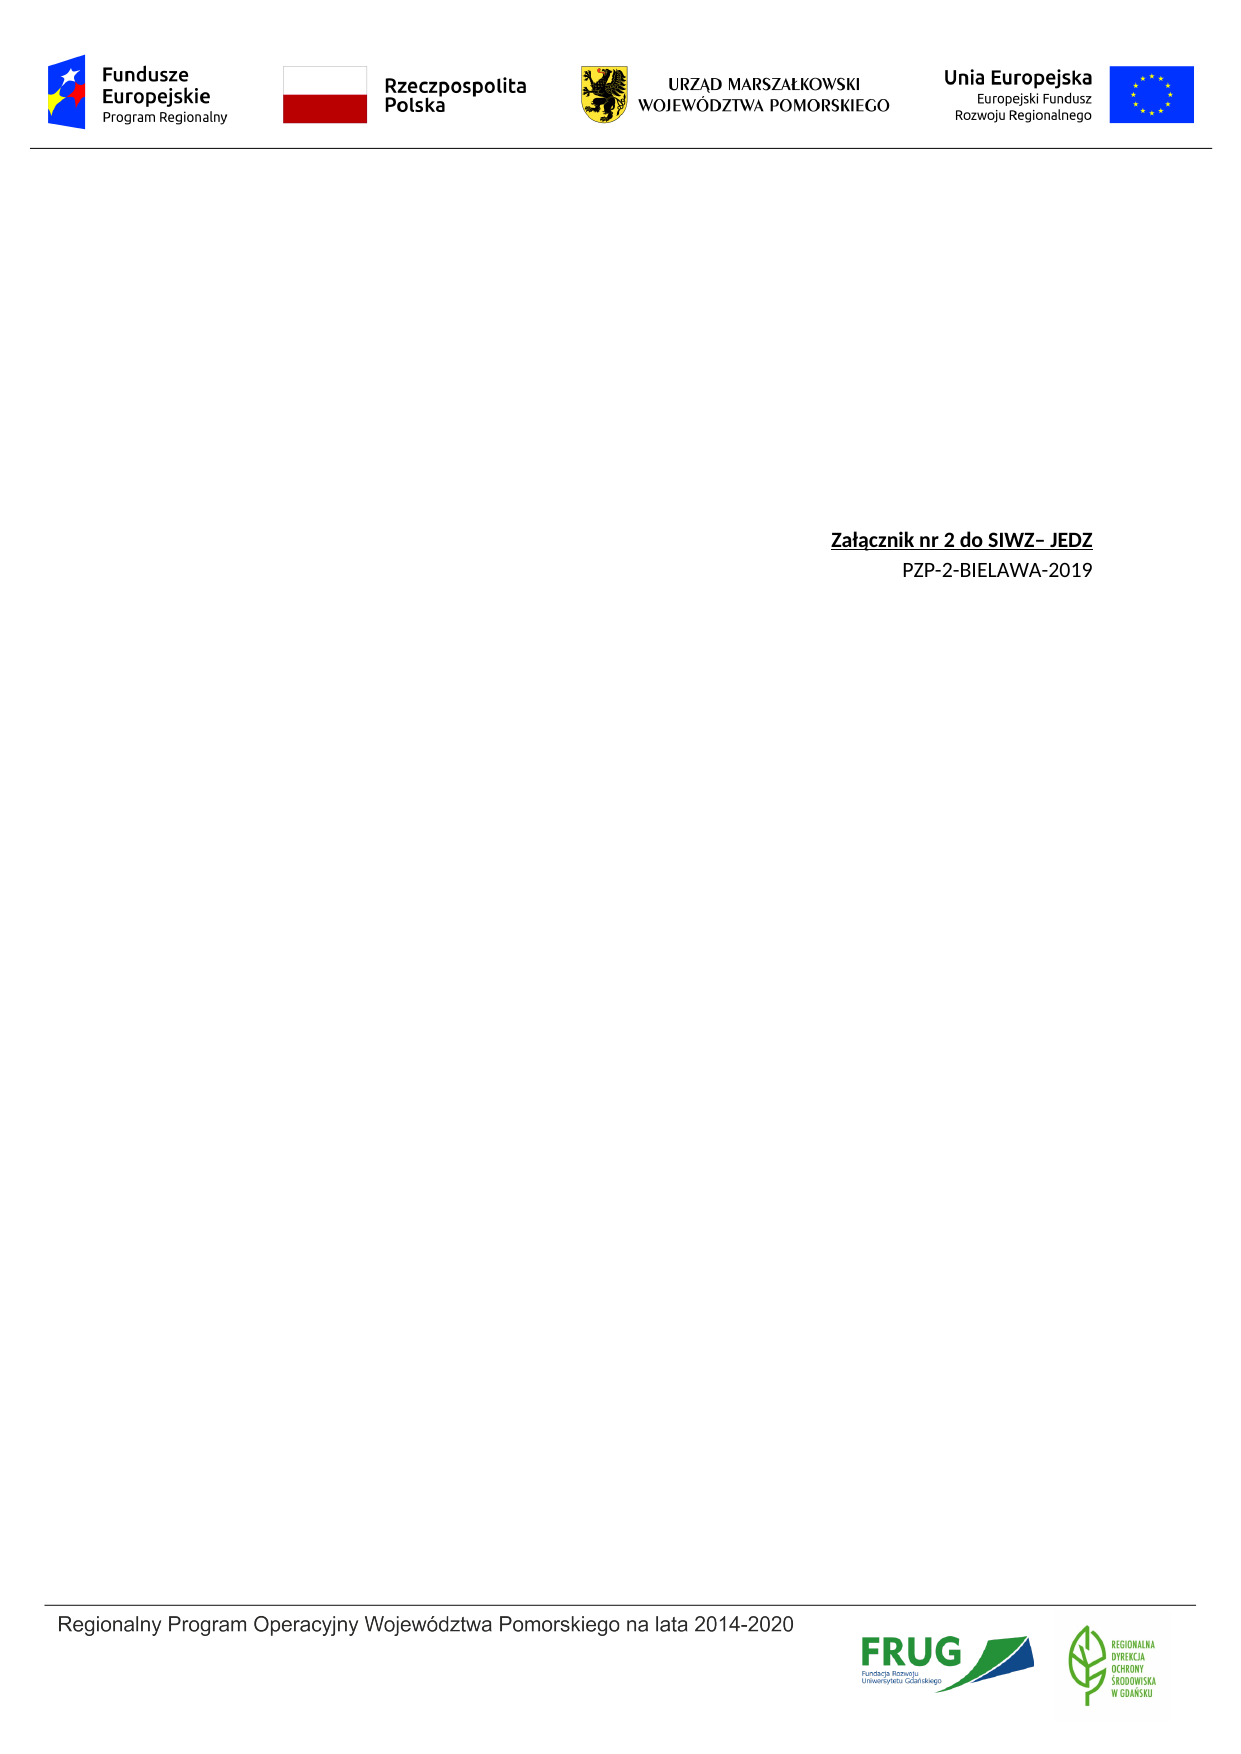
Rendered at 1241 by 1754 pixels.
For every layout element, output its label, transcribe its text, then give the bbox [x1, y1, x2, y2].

picture [44, 1604, 1197, 1721]
text PZP-2-BIELAWA-2019 [148, 556, 1092, 583]
text Załącznik nr 2 do SIWZ– JEDZ [148, 526, 1092, 552]
picture [29, 35, 1213, 149]
